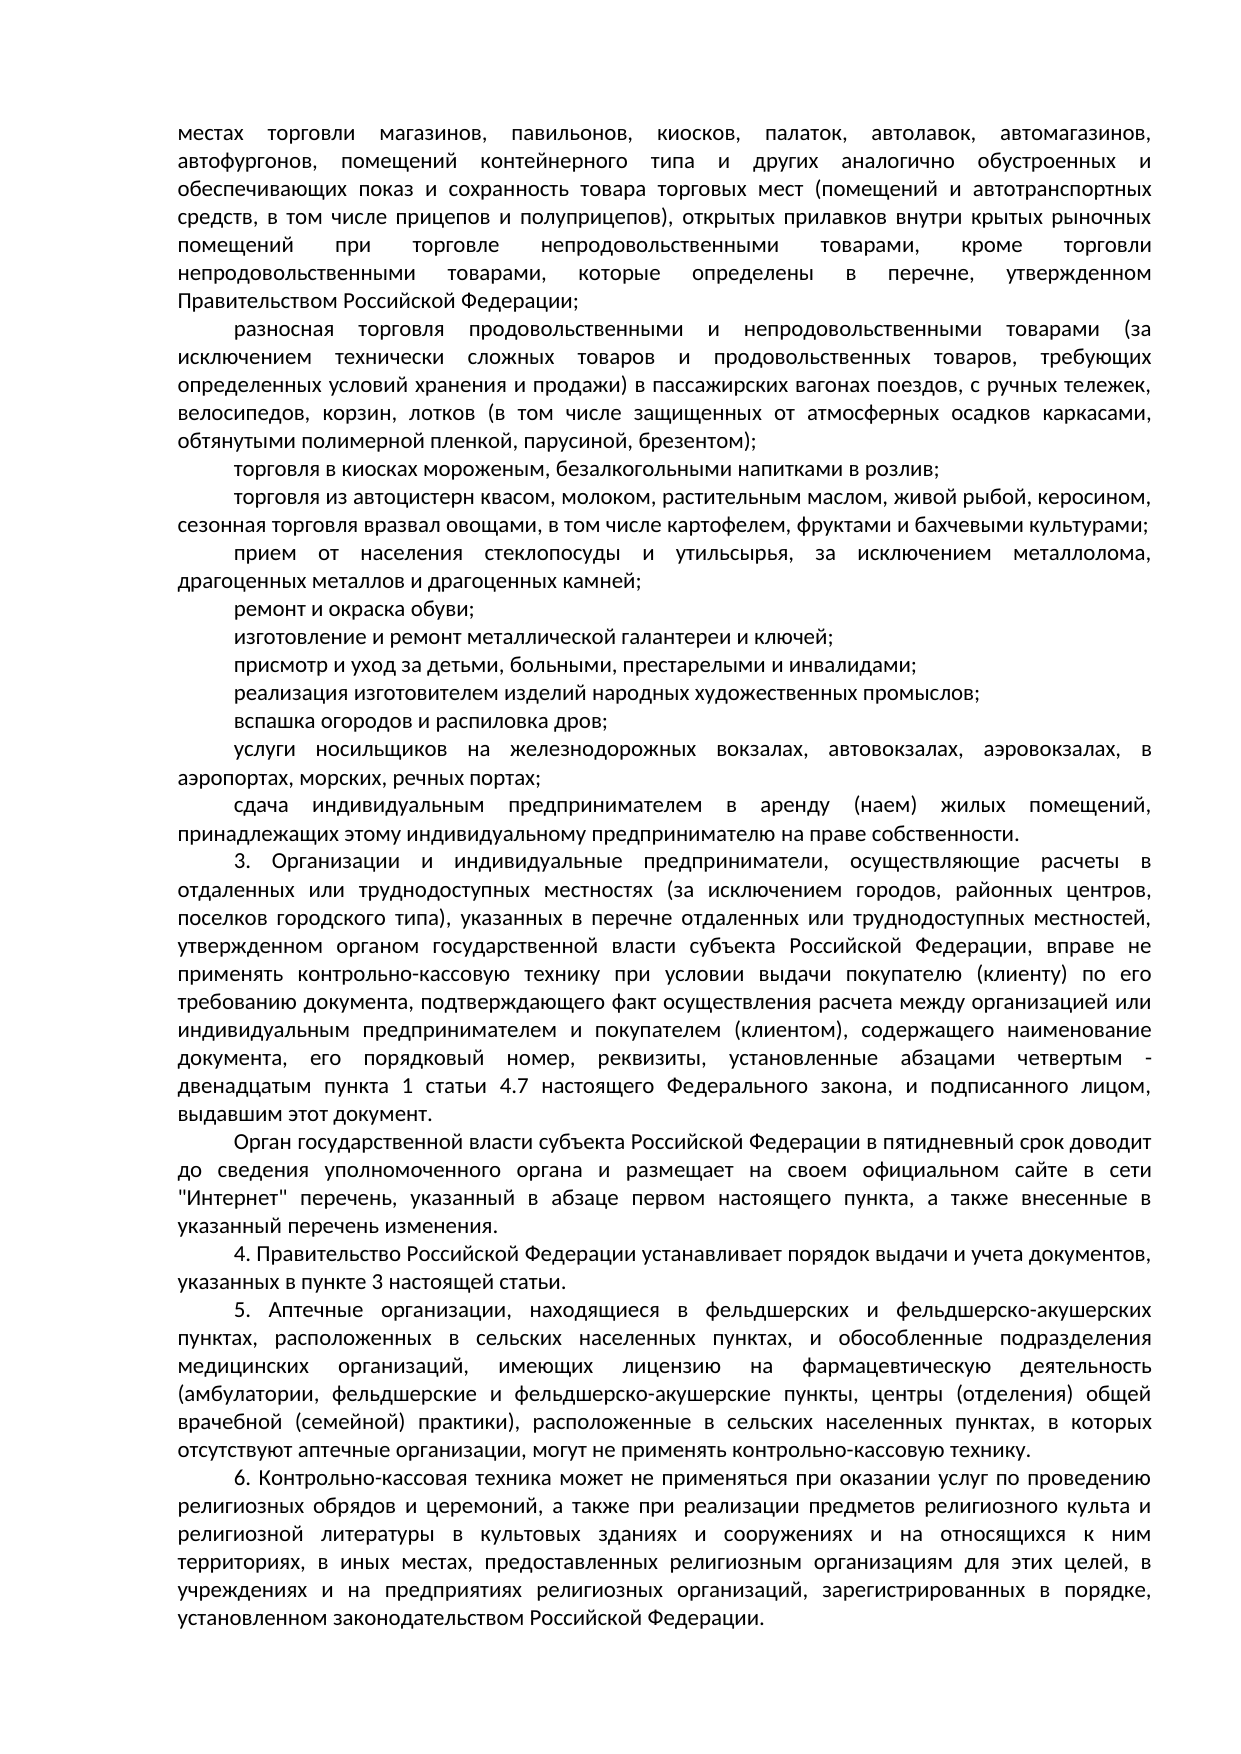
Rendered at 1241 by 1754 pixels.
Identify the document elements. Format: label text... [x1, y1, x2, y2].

text Орган государственной власти субъекта Российской Федерации в пятидневный срок доводит до сведения уполномоченного органа и размещает на своем официальном сайте в сети "Интернет" перечень, указанный в абзаце первом настоящего пункта, а также внесенные в указанный перечень изменения. [177, 1127, 1152, 1239]
text реализация изготовителем изделий народных художественных промыслов; [177, 678, 1152, 707]
text присмотр и уход за детьми, больными, престарелыми и инвалидами; [177, 651, 1152, 678]
text 4. Правительство Российской Федерации устанавливает порядок выдачи и учета документов, указанных в пункте 3 настоящей статьи. [177, 1239, 1152, 1295]
text ремонт и окраска обуви; [177, 594, 1152, 622]
text вспашка огородов и распиловка дров; [177, 707, 1152, 734]
text сдача индивидуальным предпринимателем в аренду (наем) жилых помещений, принадлежащих этому индивидуальному предпринимателю на праве собственности. [177, 791, 1152, 847]
text 5. Аптечные организации, находящиеся в фельдшерских и фельдшерско-акушерских пунктах, расположенных в сельских населенных пунктах, и обособленные подразделения медицинских организаций, имеющих лицензию на фармацевтическую деятельность (амбулатории, фельдшерские и фельдшерско-акушерские пункты, центры (отделения) общей врачебной (семейной) практики), расположенные в сельских населенных пунктах, в которых отсутствуют аптечные организации, могут не применять контрольно-кассовую технику. [177, 1295, 1152, 1463]
text услуги носильщиков на железнодорожных вокзалах, автовокзалах, аэровокзалах, в аэропортах, морских, речных портах; [177, 734, 1152, 791]
text 6. Контрольно-кассовая техника может не применяться при оказании услуг по проведению религиозных обрядов и церемоний, а также при реализации предметов религиозного культа и религиозной литературы в культовых зданиях и сооружениях и на относящихся к ним территориях, в иных местах, предоставленных религиозным организациям для этих целей, в учреждениях и на предприятиях религиозных организаций, зарегистрированных в порядке, установленном законодательством Российской Федерации. [177, 1463, 1152, 1631]
text торговля из автоцистерн квасом, молоком, растительным маслом, живой рыбой, керосином, сезонная торговля вразвал овощами, в том числе картофелем, фруктами и бахчевыми культурами; [177, 482, 1152, 538]
text изготовление и ремонт металлической галантереи и ключей; [177, 622, 1152, 651]
text 3. Организации и индивидуальные предприниматели, осуществляющие расчеты в отдаленных или труднодоступных местностях (за исключением городов, районных центров, поселков городского типа), указанных в перечне отдаленных или труднодоступных местностей, утвержденном органом государственной власти субъекта Российской Федерации, вправе не применять контрольно-кассовую технику при условии выдачи покупателю (клиенту) по его требованию документа, подтверждающего факт осуществления расчета между организацией или индивидуальным предпринимателем и покупателем (клиентом), содержащего наименование документа, его порядковый номер, реквизиты, установленные абзацами четвертым - двенадцатым пункта 1 статьи 4.7 настоящего Федерального закона, и подписанного лицом, выдавшим этот документ. [177, 847, 1152, 1127]
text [177, 118, 1152, 314]
text прием от населения стеклопосуды и утильсырья, за исключением металлолома, драгоценных металлов и драгоценных камней; [177, 538, 1152, 594]
text разносная торговля продовольственными и непродовольственными товарами (за исключением технически сложных товаров и продовольственных товаров, требующих определенных условий хранения и продажи) в пассажирских вагонах поездов, с ручных тележек, велосипедов, корзин, лотков (в том числе защищенных от атмосферных осадков каркасами, обтянутыми полимерной пленкой, парусиной, брезентом); [177, 314, 1152, 454]
text торговля в киосках мороженым, безалкогольными напитками в розлив; [177, 454, 1152, 482]
